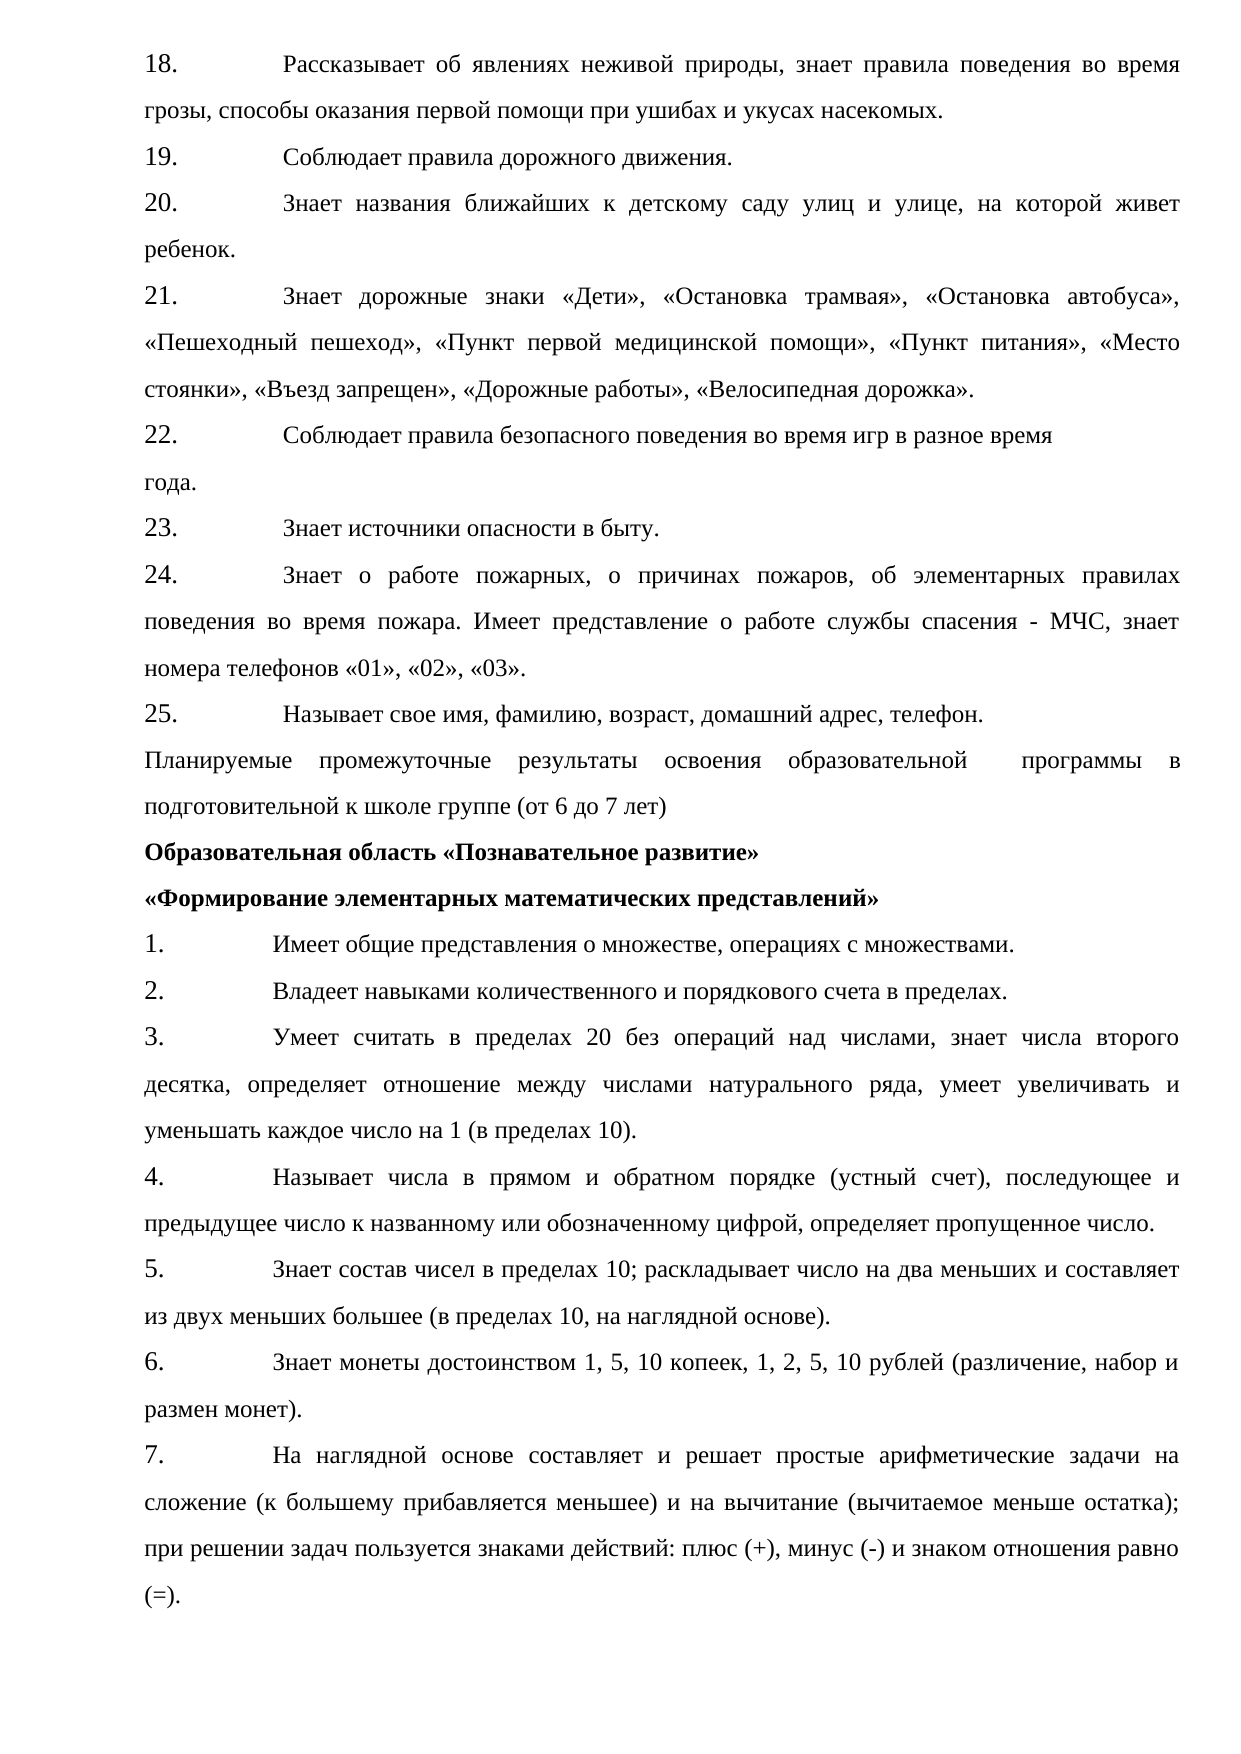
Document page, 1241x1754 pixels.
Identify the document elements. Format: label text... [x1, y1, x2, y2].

list Соблюдает правила дорожного движения. [144, 128, 1181, 174]
text года. [144, 453, 1181, 499]
list На наглядной основе составляет и решает простые арифметические задачи на сложение (к большему прибавляется меньшее) и на вычитание (вычитаемое меньше остатка); при решении задач пользуется знаками действий: плюс (+), минус (-) и знаком отношения равно (=). [144, 1427, 1181, 1612]
list Знает источники опасности в быту. [144, 499, 1181, 546]
text Планируемые промежуточные результаты освоения образовательной программы в подготовительной к школе группе (от 6 до 7 лет) [144, 732, 1181, 824]
text «Формирование элементарных математических представлений» [144, 870, 1181, 916]
list Называет числа в прямом и обратном порядке (устный счет), последующее и предыдущее число к названному или обозначенному цифрой, определяет пропущенное число. [144, 1148, 1181, 1241]
list Имеет общие представления о множестве, операциях с множествами. [144, 916, 1181, 962]
list Знает названия ближайших к детскому саду улиц и улице, на которой живет ребенок. [144, 174, 1181, 267]
list Знает монеты достоинством 1, 5, 10 копеек, 1, 2, 5, 10 рублей (различение, набор и размен монет). [144, 1334, 1181, 1427]
list Знает дорожные знаки «Дети», «Остановка трамвая», «Остановка автобуса», «Пешеходный пешеход», «Пункт первой медицинской помощи», «Пункт питания», «Место стоянки», «Въезд запрещен», «Дорожные работы», «Велосипедная дорожка». [144, 267, 1181, 407]
list Владеет навыками количественного и порядкового счета в пределах. [144, 962, 1181, 1008]
list Называет свое имя, фамилию, возраст, домашний адрес, телефон. [144, 685, 1181, 732]
list Знает состав чисел в пределах 10; раскладывает число на два меньших и составляет из двух меньших большее (в пределах 10, на наглядной основе). [144, 1241, 1181, 1334]
list Соблюдает правила безопасного поведения во время игр в разное время [144, 407, 1181, 453]
list Рассказывает об явлениях неживой природы, знает правила поведения во время грозы, способы оказания первой помощи при ушибах и укусах насекомых. [144, 35, 1181, 128]
list Умеет считать в пределах 20 без операций над числами, знает числа второго десятка, определяет отношение между числами натурального ряда, умеет увеличивать и уменьшать каждое число на 1 (в пределах 10). [144, 1008, 1181, 1148]
list Знает о работе пожарных, о причинах пожаров, об элементарных правилах поведения во время пожара. Имеет представление о работе службы спасения - МЧС, знает номера телефонов «01», «02», «03». [144, 546, 1181, 685]
text Образовательная область «Познавательное развитие» [144, 824, 1181, 870]
